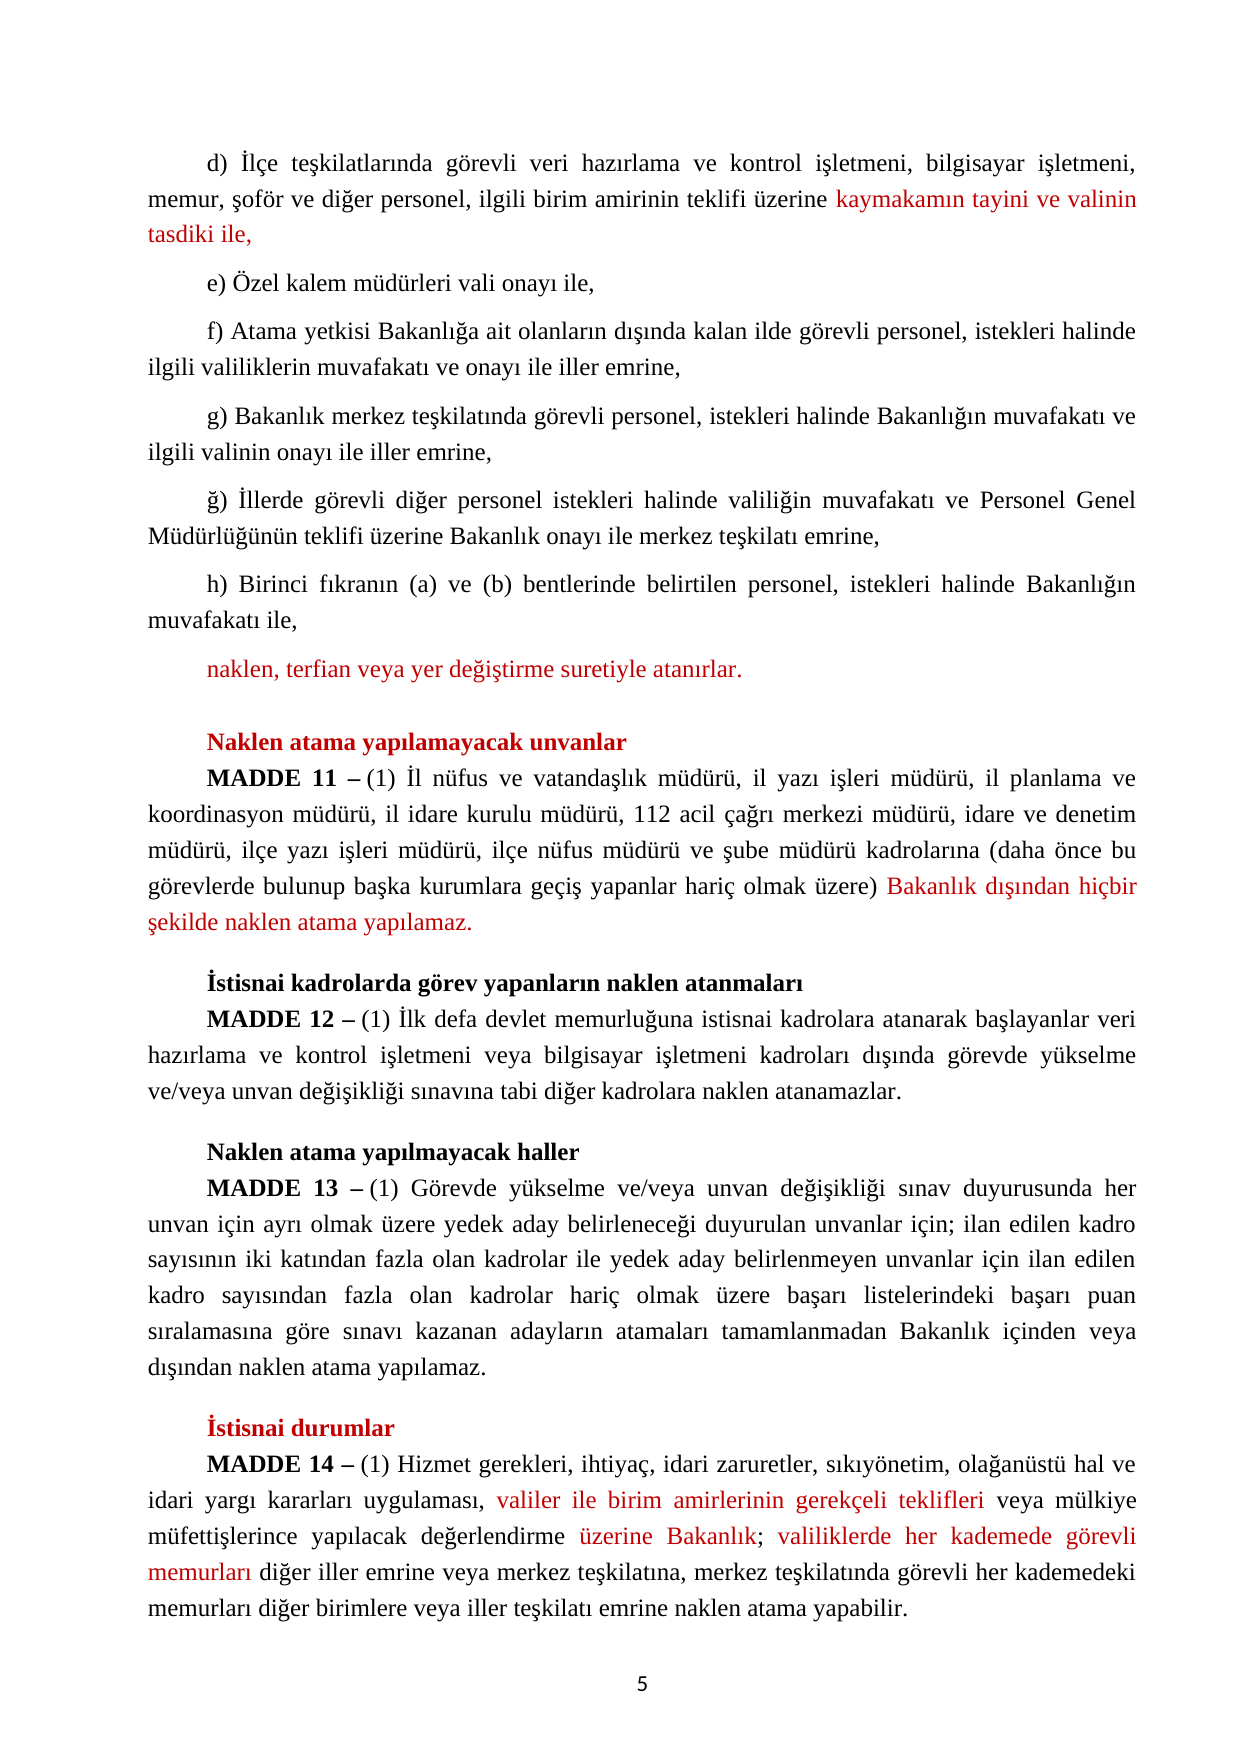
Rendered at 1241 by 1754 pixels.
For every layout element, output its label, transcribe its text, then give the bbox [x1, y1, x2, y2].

text MADDE 12 – (1) İlk defa devlet memurluğuna istisnai kadrolara atanarak başlayanlar veri hazırlama ve kontrol işletmeni veya bilgisayar işletmeni kadroları dışında görevde yükselme ve/veya unvan değişikliği sınavına tabi diğer kadrolara naklen atanamazlar. [148, 1004, 1137, 1104]
text İstisnai kadrolarda görev yapanların naklen atanmaları [148, 968, 1137, 997]
text MADDE 14 – (1) Hizmet gerekleri, ihtiyaç, idari zaruretler, sıkıyönetim, olağanüstü hal ve idari yargı kararları uygulaması, valiler ile birim amirlerinin gerekçeli teklifleri veya mülkiye müfettişlerince yapılacak değerlendirme üzerine Bakanlık; valiliklerde her kademede görevli memurları diğer iller emrine veya merkez teşkilatına, merkez teşkilatında görevli her kademedeki memurları diğer birimlere veya iller teşkilatı emrine naklen atama yapabilir. [148, 1449, 1137, 1622]
text g) Bakanlık merkez teşkilatında görevli personel, istekleri halinde Bakanlığın muvafakatı ve ilgili valinin onayı ile iller emrine, [148, 401, 1137, 466]
text İstisnai durumlar [148, 1413, 1137, 1442]
text naklen, terfian veya yer değiştirme suretiyle atanırlar. [148, 654, 1137, 683]
text d) İlçe teşkilatlarında görevli veri hazırlama ve kontrol işletmeni, bilgisayar işletmeni, memur, şoför ve diğer personel, ilgili birim amirinin teklifi üzerine kaymakamın tayini ve valinin tasdiki ile, [148, 148, 1137, 248]
text e) Özel kalem müdürleri vali onayı ile, [148, 268, 1137, 297]
text MADDE 13 – (1) Görevde yükselme ve/veya unvan değişikliği sınav duyurusunda her unvan için ayrı olmak üzere yedek aday belirleneceği duyurulan unvanlar için; ilan edilen kadro sayısının iki katından fazla olan kadrolar ile yedek aday belirlenmeyen unvanlar için ilan edilen kadro sayısından fazla olan kadrolar hariç olmak üzere başarı listelerindeki başarı puan sıralamasına göre sınavı kazanan adayların atamaları tamamlanmadan Bakanlık içinden veya dışından naklen atama yapılamaz. [148, 1173, 1137, 1381]
text MADDE 11 – (1) İl nüfus ve vatandaşlık müdürü, il yazı işleri müdürü, il planlama ve koordinasyon müdürü, il idare kurulu müdürü, 112 acil çağrı merkezi müdürü, idare ve denetim müdürü, ilçe yazı işleri müdürü, ilçe nüfus müdürü ve şube müdürü kadrolarına (daha önce bu görevlerde bulunup başka kurumlara geçiş yapanlar hariç olmak üzere) Bakanlık dışından hiçbir şekilde naklen atama yapılamaz. [148, 763, 1137, 936]
text Naklen atama yapılamayacak unvanlar [148, 727, 1137, 756]
text ğ) İllerde görevli diğer personel istekleri halinde valiliğin muvafakatı ve Personel Genel Müdürlüğünün teklifi üzerine Bakanlık onayı ile merkez teşkilatı emrine, [148, 485, 1137, 550]
text Naklen atama yapılmayacak haller [148, 1137, 1137, 1166]
text f) Atama yetkisi Bakanlığa ait olanların dışında kalan ilde görevli personel, istekleri halinde ilgili valiliklerin muvafakatı ve onayı ile iller emrine, [148, 316, 1137, 381]
text h) Birinci fıkranın (a) ve (b) bentlerinde belirtilen personel, istekleri halinde Bakanlığın muvafakatı ile, [148, 569, 1137, 634]
